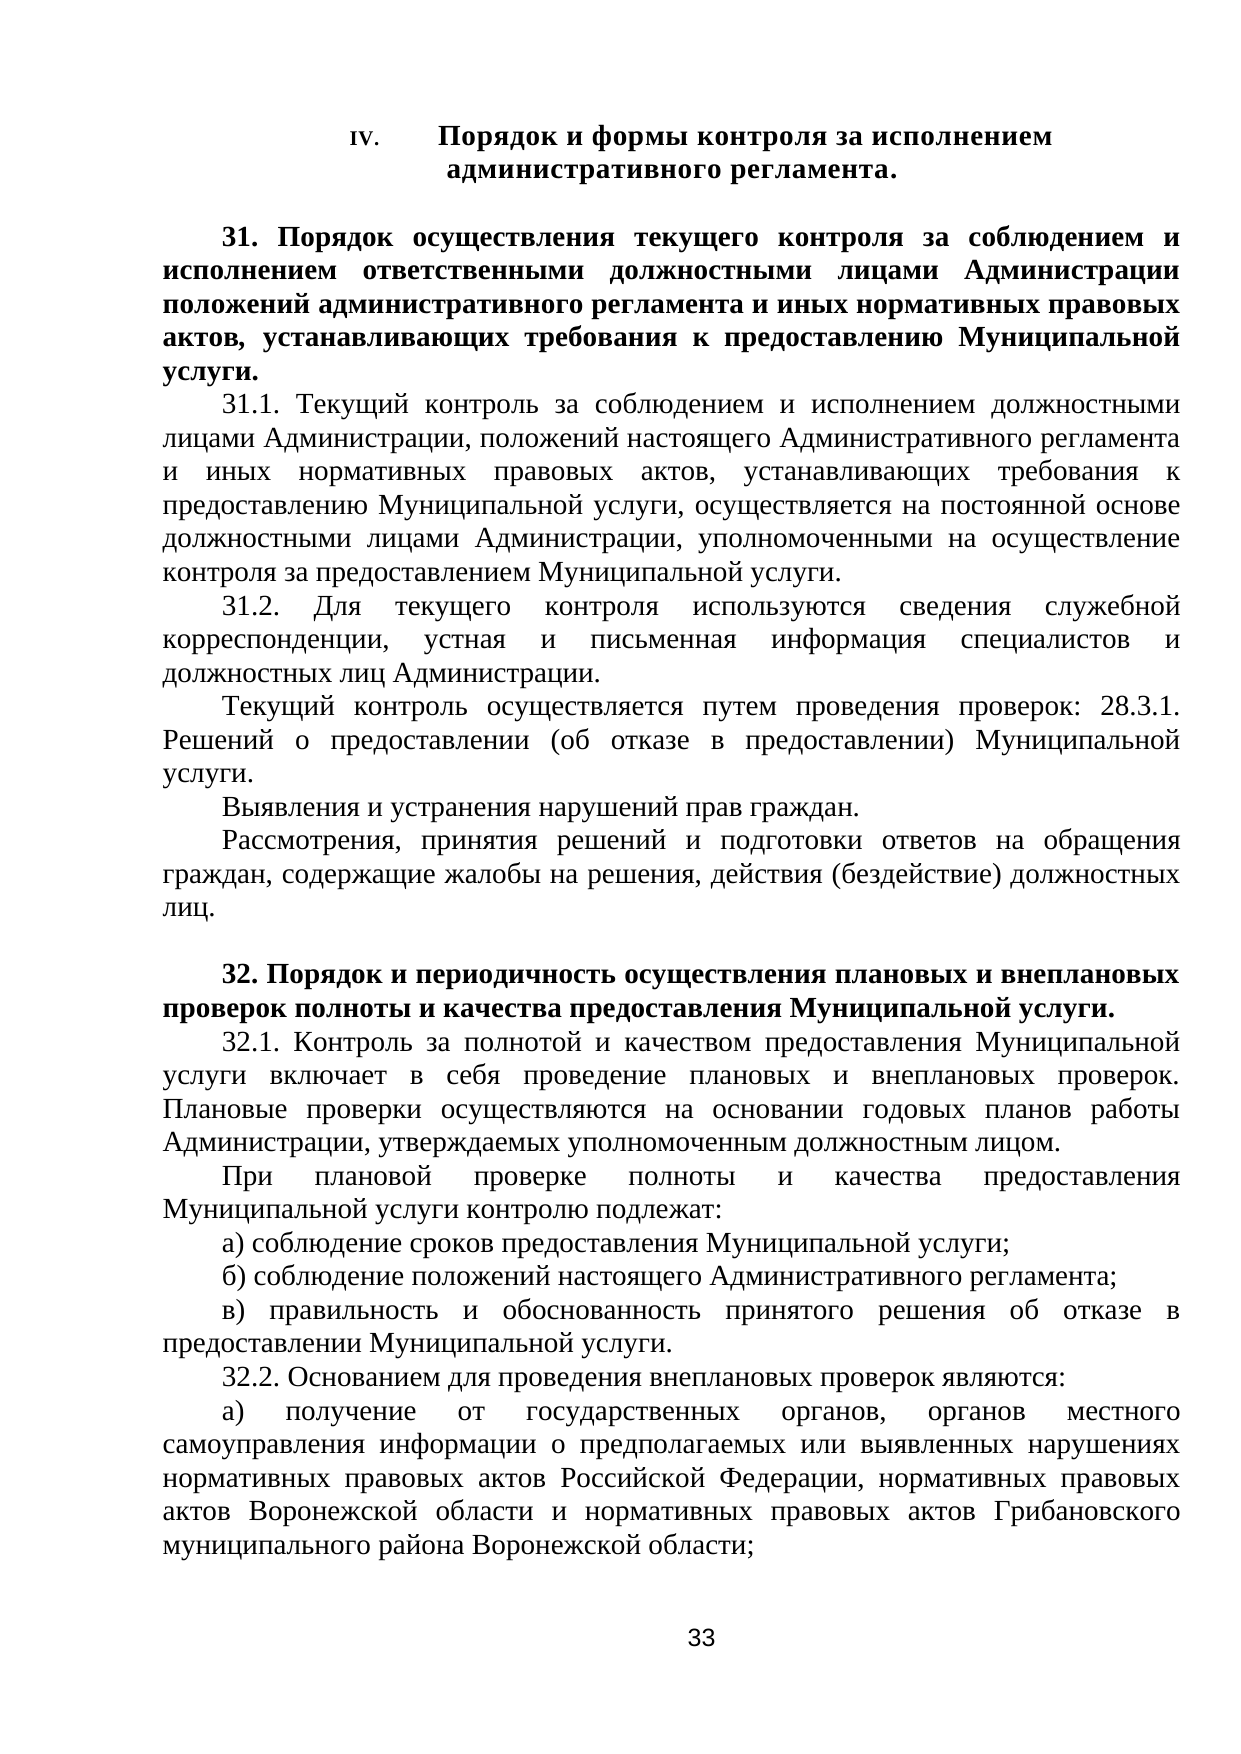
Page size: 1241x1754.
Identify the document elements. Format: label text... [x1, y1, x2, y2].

text 32.2. Основанием для проведения внеплановых проверок являются: [162, 1359, 1181, 1393]
text 31.1. Текущий контроль за соблюдением и исполнением должностными лицами Администрации, положений настоящего Административного регламента и иных нормативных правовых актов, устанавливающих требования к предоставлению Муниципальной услуги, осуществляется на постоянной основе должностными лицами Администрации, уполномоченными на осуществление контроля за предоставлением Муниципальной услуги. [162, 386, 1181, 588]
text а) соблюдение сроков предоставления Муниципальной услуги; [162, 1225, 1181, 1258]
text Рассмотрения, принятия решений и подготовки ответов на обращения граждан, содержащие жалобы на решения, действия (бездействие) должностных лиц. [162, 822, 1181, 923]
text 32.1. Контроль за полнотой и качеством предоставления Муниципальной услуги включает в себя проведение плановых и внеплановых проверок. Плановые проверки осуществляются на основании годовых планов работы Администрации, утверждаемых уполномоченным должностным лицом. [162, 1024, 1181, 1158]
text б) соблюдение положений настоящего Административного регламента; [162, 1258, 1181, 1292]
text При плановой проверке полноты и качества предоставления Муниципальной услуги контролю подлежат: [162, 1158, 1181, 1225]
text Текущий контроль осуществляется путем проведения проверок: 28.3.1. Решений о предоставлении (об отказе в предоставлении) Муниципальной услуги. [162, 688, 1181, 789]
text 31.2. Для текущего контроля используются сведения служебной корреспонденции, устная и письменная информация специалистов и должностных лиц Администрации. [162, 588, 1181, 688]
list Порядок и формы контроля за исполнением административного регламента. [162, 118, 1181, 185]
text 31. Порядок осуществления текущего контроля за соблюдением и исполнением ответственными должностными лицами Администрации положений административного регламента и иных нормативных правовых актов, устанавливающих требования к предоставлению Муниципальной услуги. [162, 219, 1181, 386]
text а) получение от государственных органов, органов местного самоуправления информации о предполагаемых или выявленных нарушениях нормативных правовых актов Российской Федерации, нормативных правовых актов Воронежской области и нормативных правовых актов Грибановского муниципального района Воронежской области; [162, 1393, 1181, 1560]
text в) правильность и обоснованность принятого решения об отказе в предоставлении Муниципальной услуги. [162, 1292, 1181, 1359]
text Выявления и устранения нарушений прав граждан. [162, 789, 1181, 822]
text 32. Порядок и периодичность осуществления плановых и внеплановых проверок полноты и качества предоставления Муниципальной услуги. [162, 957, 1181, 1024]
